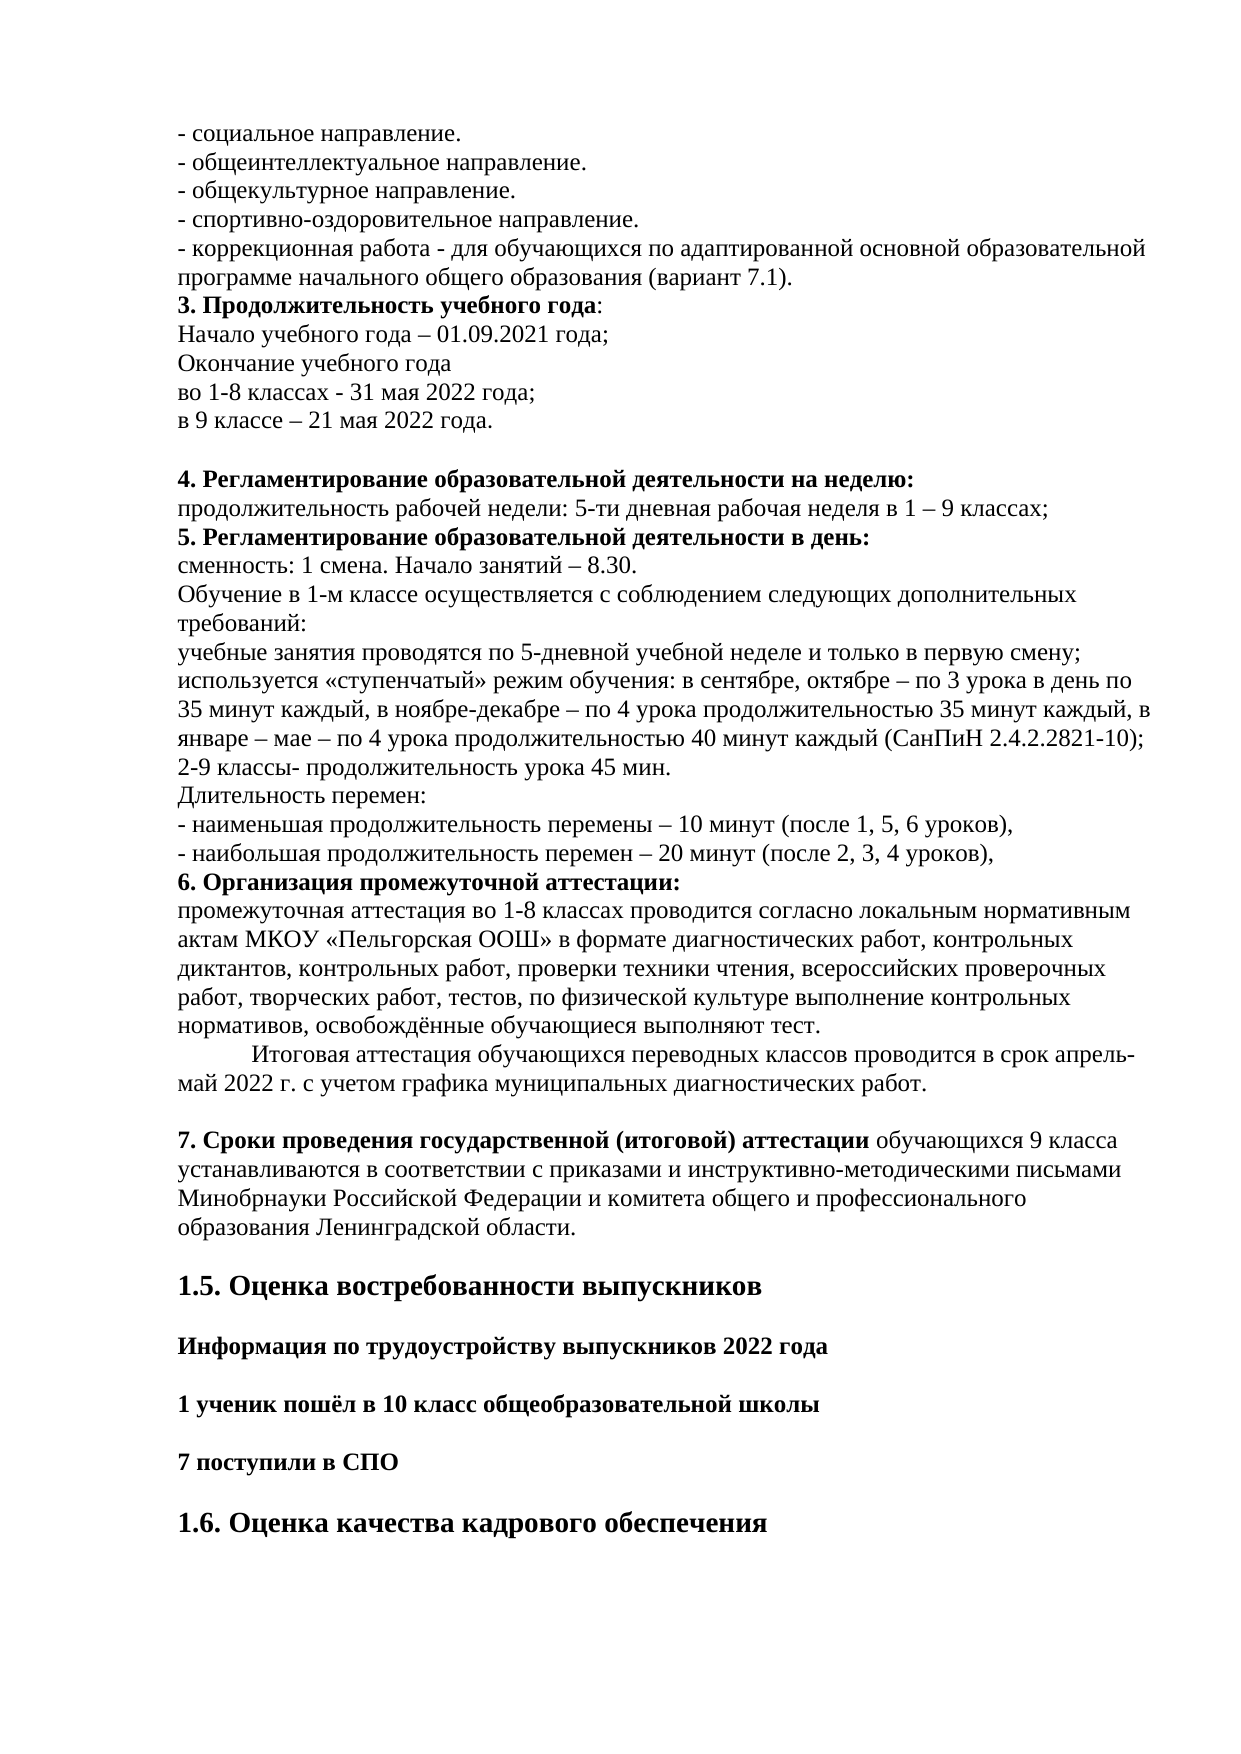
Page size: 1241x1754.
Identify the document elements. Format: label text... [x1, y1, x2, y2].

text промежуточная аттестация во 1-8 классах проводится согласно локальным нормативным актам МКОУ «Пельгорская ООШ» в формате диагностических работ, контрольных диктантов, контрольных работ, проверки техники чтения, всероссийских проверочных работ, творческих работ, тестов, по физической культуре выполнение контрольных нормативов, освобождённые обучающиеся выполняют тест. [177, 895, 1152, 1039]
text 6. Организация промежуточной аттестации: [177, 867, 1152, 895]
text Итоговая аттестация обучающихся переводных классов проводится в срок апрель-май 2022 г. с учетом графика муниципальных диагностических работ. [177, 1039, 1152, 1097]
text учебные занятия проводятся по 5-дневной учебной неделе и только в первую смену; [177, 637, 1152, 665]
text 7. Сроки проведения государственной (итоговой) аттестации обучающихся 9 класса устанавливаются в соответствии с приказами и инструктивно-методическими письмами Минобрнауки Российской Федерации и комитета общего и профессионального образования Ленинградской области. [177, 1125, 1152, 1240]
text - общеинтеллектуальное направление. [177, 147, 1152, 176]
text 4. Регламентирование образовательной деятельности на неделю: [177, 464, 1152, 493]
text используется «ступенчатый» режим обучения: в сентябре, октябре – по 3 урока в день по 35 минут каждый, в ноябре-декабре – по 4 урока продолжительностью 35 минут каждый, в январе – мае – по 4 урока продолжительностью 40 минут каждый (СанПиН 2.4.2.2821-10); [177, 665, 1152, 752]
text 1.6. Оценка качества кадрового обеспечения [177, 1505, 1152, 1538]
text 3. Продолжительность учебного года: [177, 291, 1152, 319]
text - общекультурное направление. [177, 176, 1152, 204]
text - спортивно-оздоровительное направление. [177, 204, 1152, 233]
text Длительность перемен: [177, 780, 1152, 809]
subtitle 1 ученик пошёл в 10 класс общеобразовательной школы [177, 1389, 1152, 1418]
text Окончание учебного года [177, 348, 1152, 377]
text - социальное направление. [177, 118, 1152, 147]
text Начало учебного года – 01.09.2021 года; [177, 319, 1152, 348]
text во 1-8 классах - 31 мая 2022 года; [177, 377, 1152, 406]
text продолжительность рабочей недели: 5-ти дневная рабочая неделя в 1 – 9 классах; [177, 493, 1152, 522]
text - коррекционная работа - для обучающихся по адаптированной основной образовательной программе начального общего образования (вариант 7.1). [177, 233, 1152, 291]
subtitle Информация по трудоустройству выпускников 2022 года [177, 1331, 1152, 1360]
subtitle 7 поступили в СПО [177, 1447, 1152, 1476]
text - наименьшая продолжительность перемены – 10 минут (после 1, 5, 6 уроков), [177, 809, 1152, 838]
text в 9 классе – 21 мая 2022 года. [177, 406, 1152, 435]
text 5. Регламентирование образовательной деятельности в день: [177, 522, 1152, 550]
text сменность: 1 смена. Начало занятий – 8.30. [177, 550, 1152, 579]
text - наибольшая продолжительность перемен – 20 минут (после 2, 3, 4 уроков), [177, 838, 1152, 867]
text Обучение в 1-м классе осуществляется с соблюдением следующих дополнительных требований: [177, 579, 1152, 637]
text 2-9 классы- продолжительность урока 45 мин. [177, 752, 1152, 780]
text 1.5. Оценка востребованности выпускников [177, 1268, 1152, 1302]
